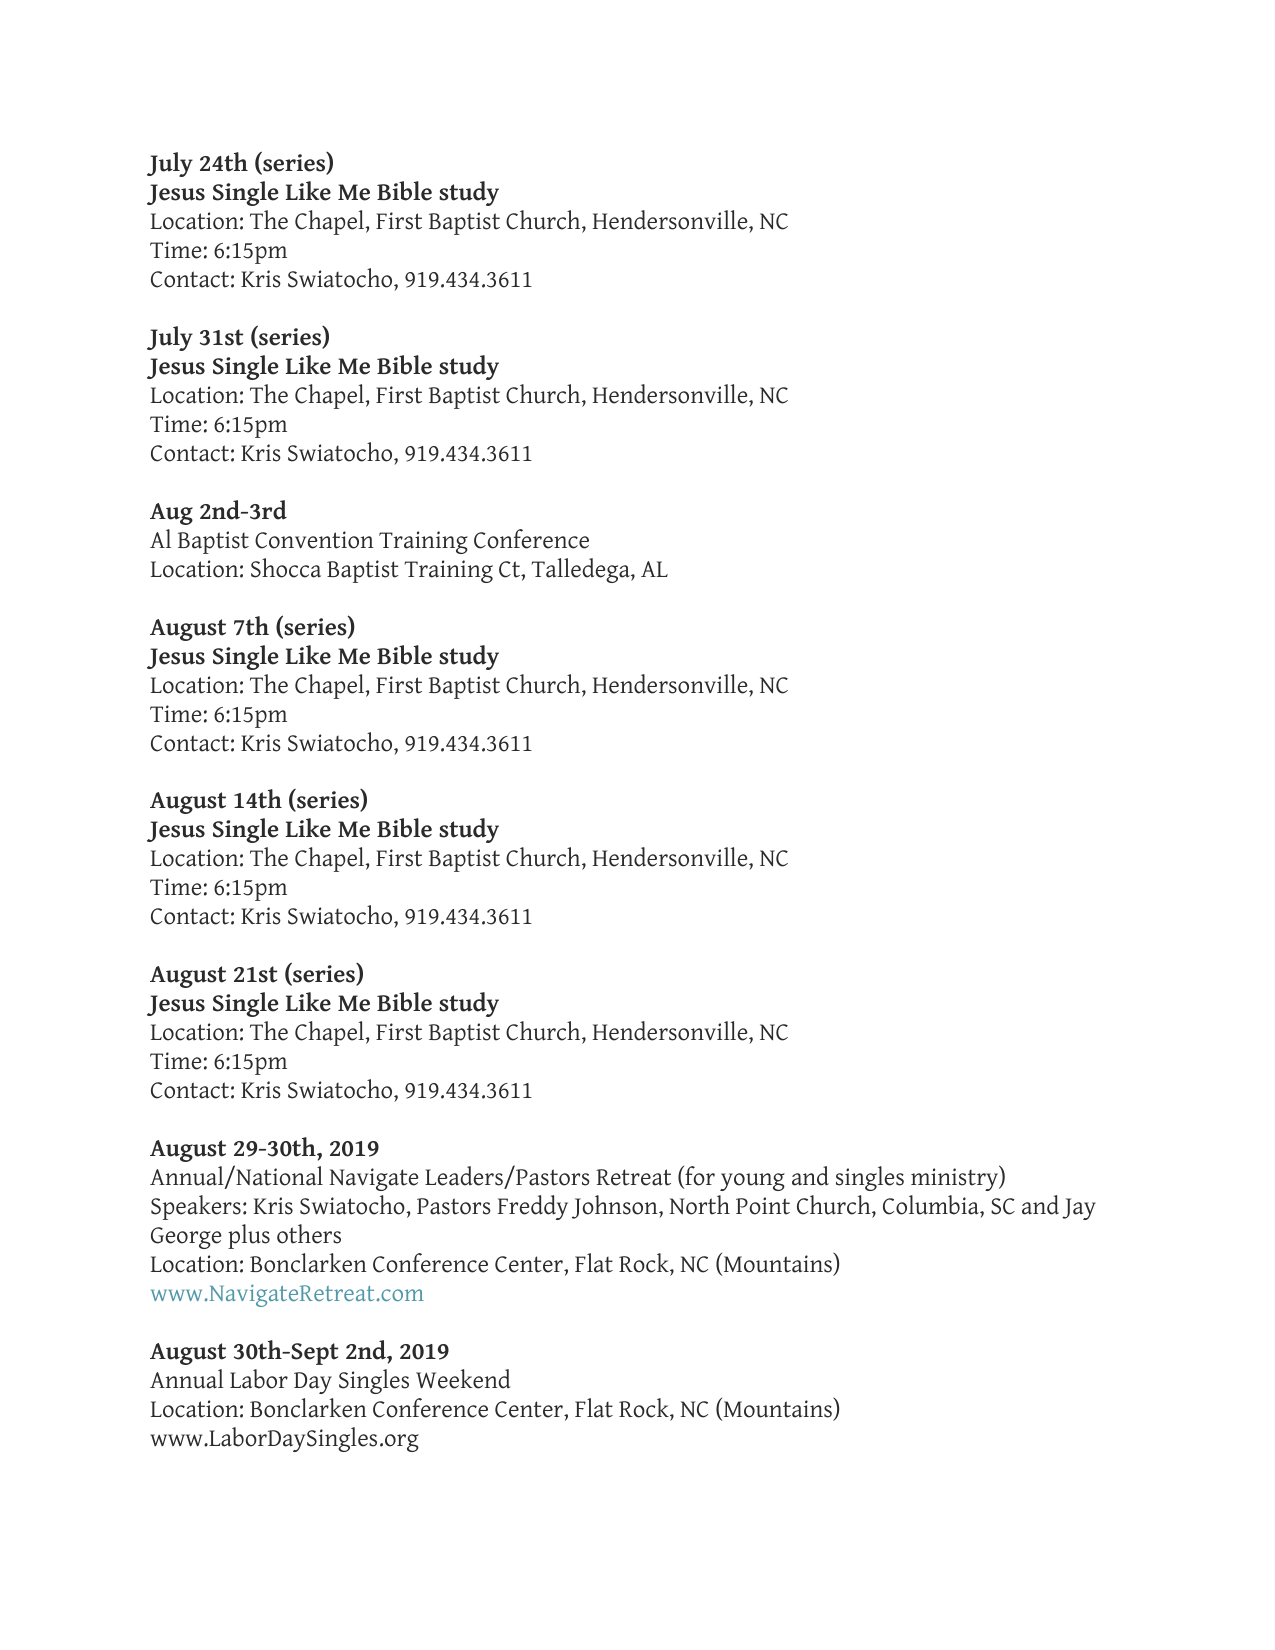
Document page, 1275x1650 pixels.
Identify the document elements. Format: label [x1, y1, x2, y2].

text [150, 150, 1125, 1482]
